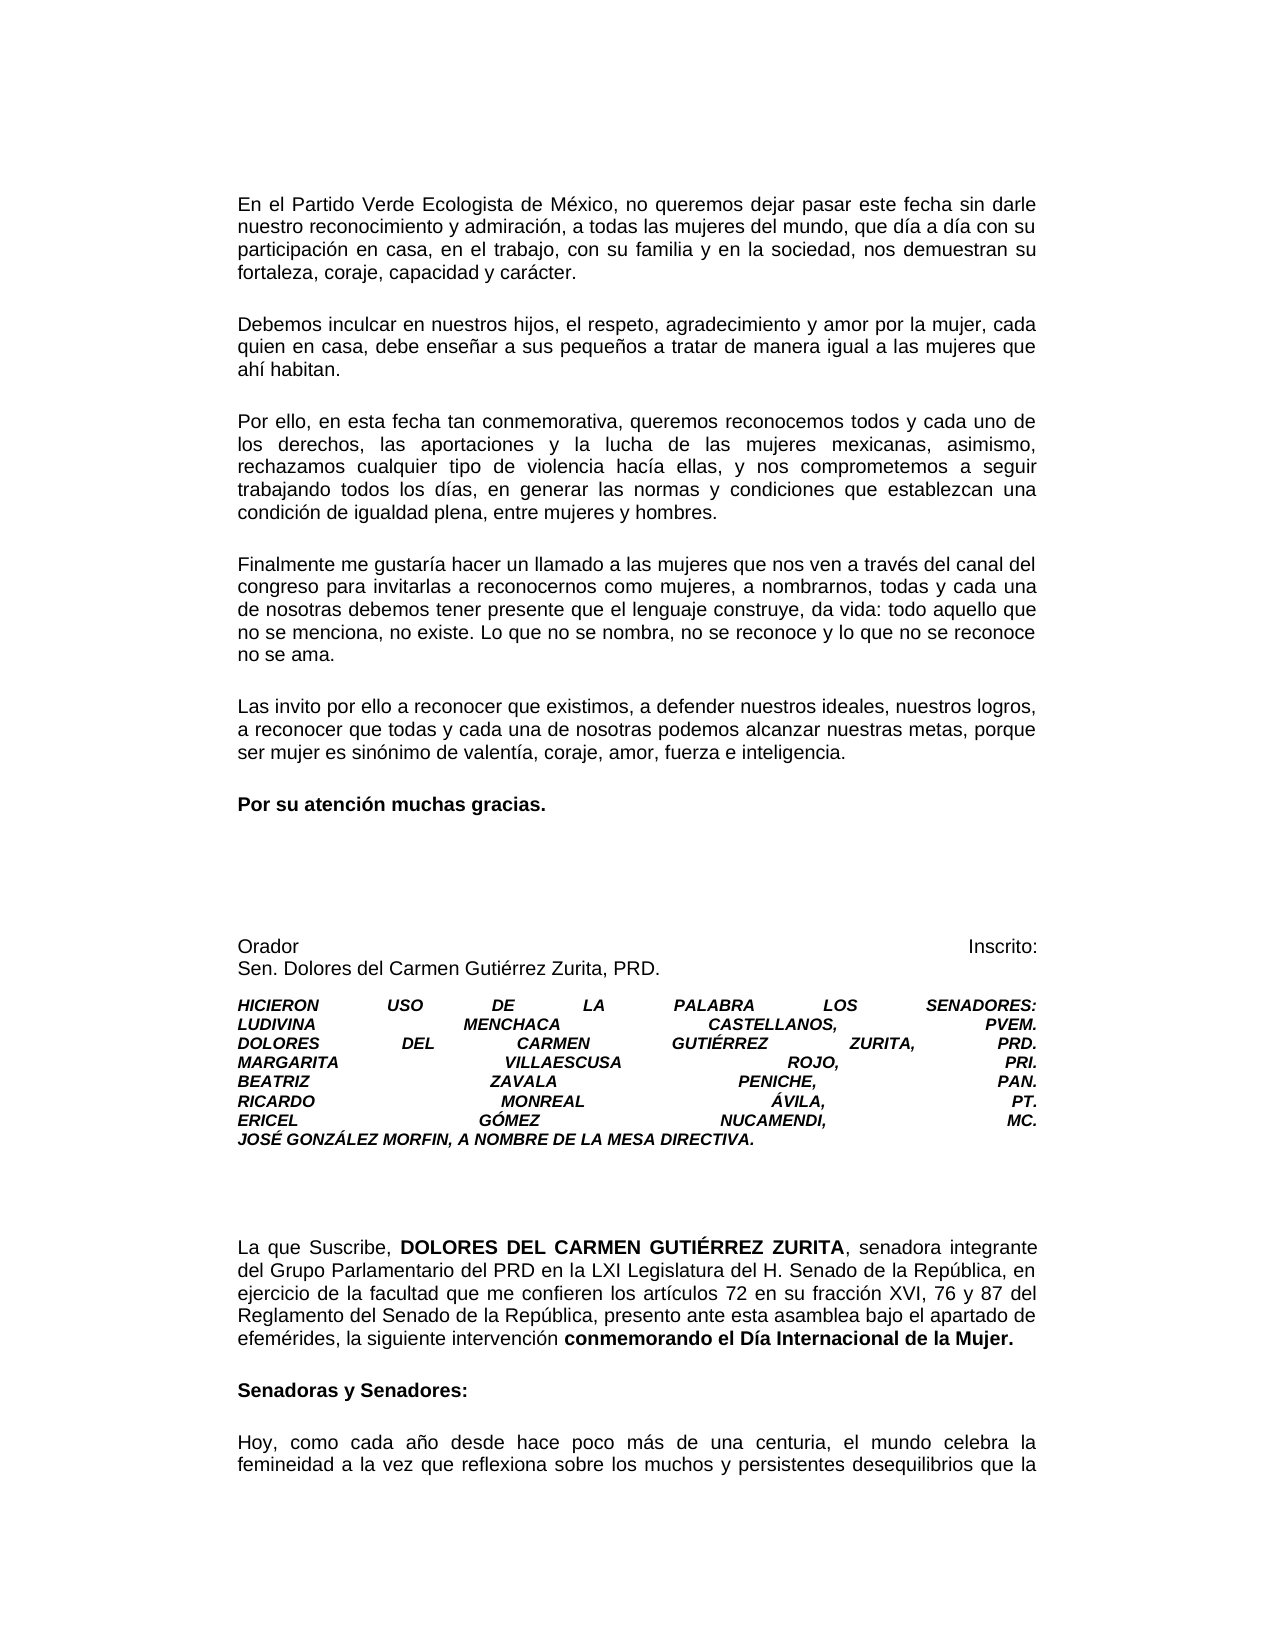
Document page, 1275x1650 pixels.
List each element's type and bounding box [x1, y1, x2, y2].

table_cell [200, 148, 1075, 1492]
